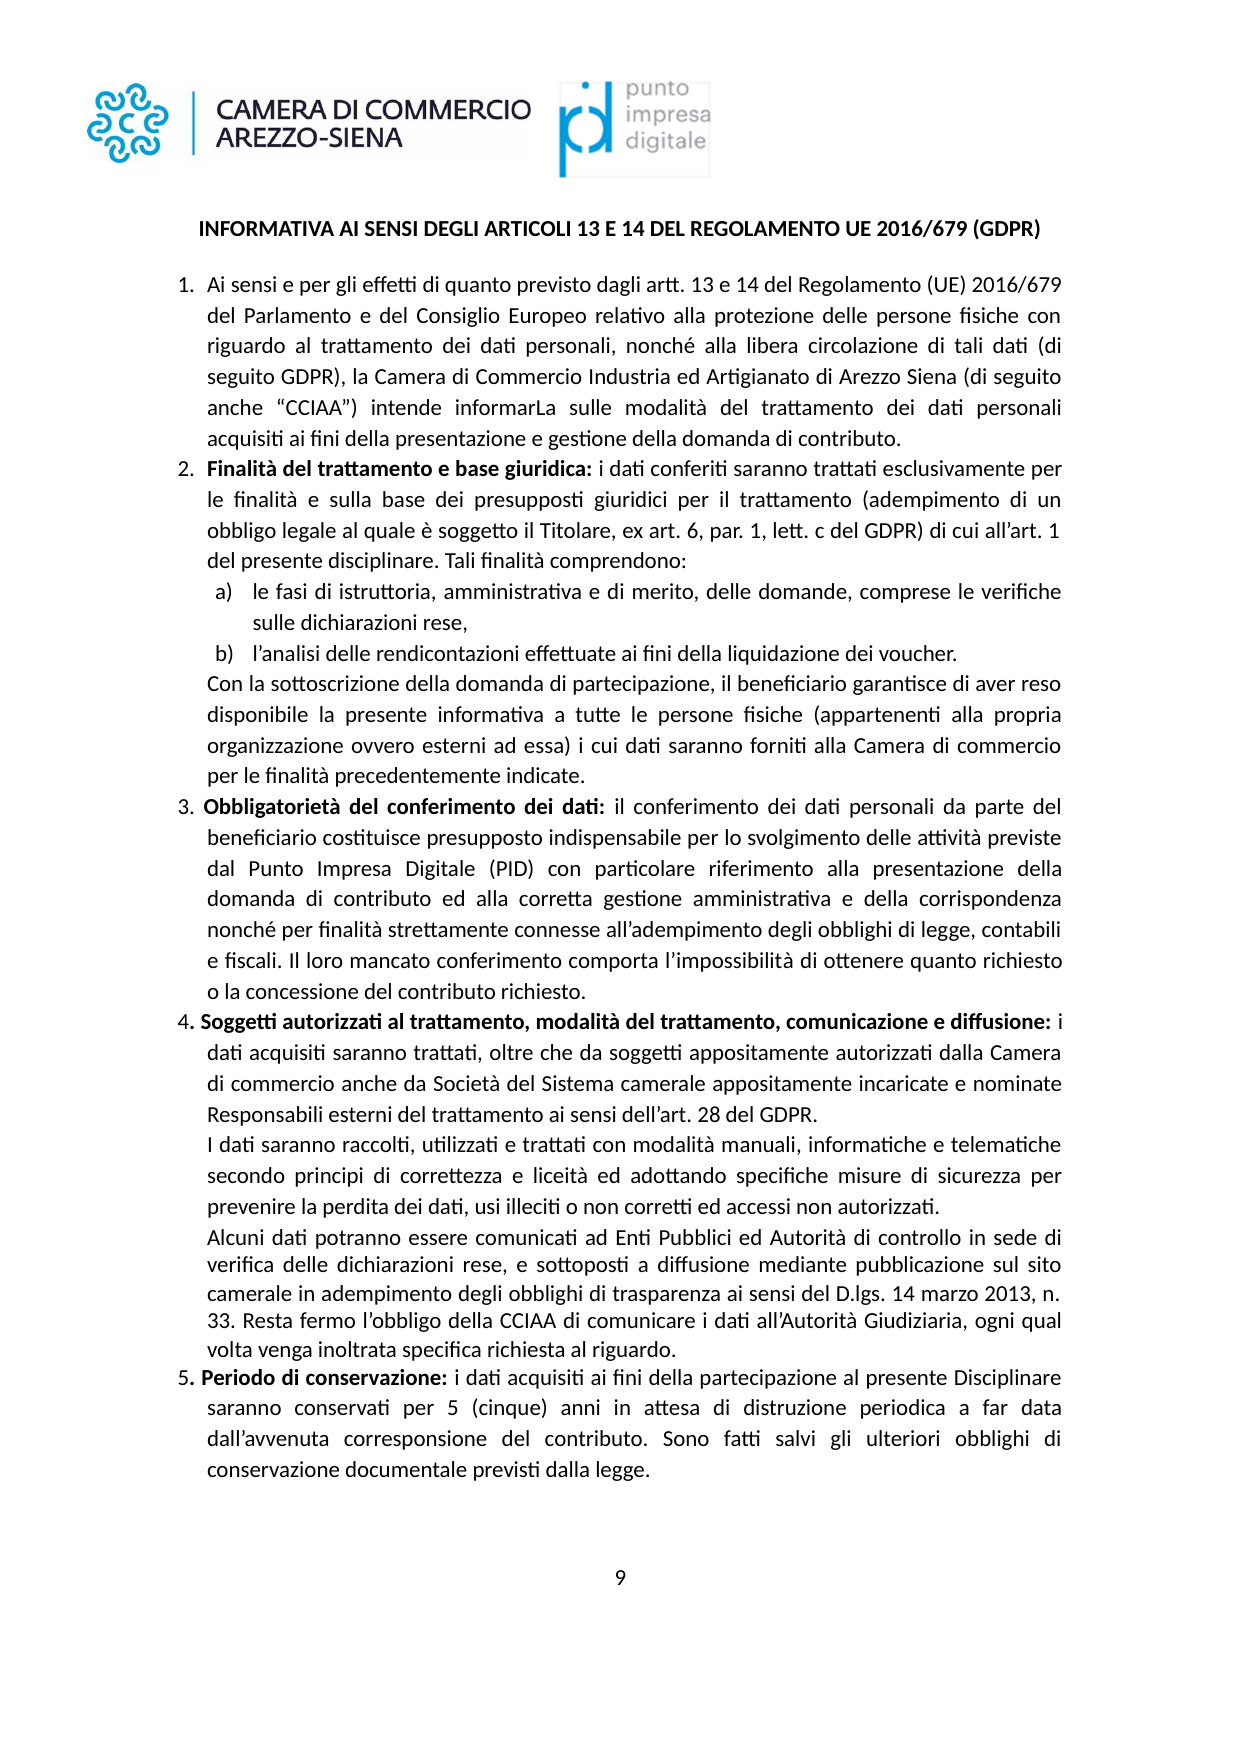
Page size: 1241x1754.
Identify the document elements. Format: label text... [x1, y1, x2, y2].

text 3. Obbligatorietà del conferimento dei dati: il conferimento dei dati personali da parte del beneficiario costituisce presupposto indispensabile per lo svolgimento delle attività previste dal Punto Impresa Digitale (PID) con particolare riferimento alla presentazione della domanda di contributo ed alla corretta gestione amministrativa e della corrispondenza nonché per finalità strettamente connesse all’adempimento degli obblighi di legge, contabili e fiscali. Il loro mancato conferimento comporta l’impossibilità di ottenere quanto richiesto o la concessione del contributo richiesto. [177, 792, 1063, 1005]
text Alcuni dati potranno essere comunicati ad Enti Pubblici ed Autorità di controllo in sede di verifica delle dichiarazioni rese, e sottoposti a diffusione mediante pubblicazione sul sito camerale in adempimento degli obblighi di trasparenza ai sensi del D.lgs. 14 marzo 2013, n. 33. Resta fermo l’obbligo della CCIAA di comunicare i dati all’Autorità Giudiziaria, ogni qual volta venga inoltrata specifica richiesta al riguardo. [207, 1223, 1063, 1363]
text 2. Finalità del trattamento e base giuridica: i dati conferiti saranno trattati esclusivamente per le finalità e sulla base dei presupposti giuridici per il trattamento (adempimento di un obbligo legale al quale è soggetto il Titolare, ex art. 6, par. 1, lett. c del GDPR) di cui all’art. 1 del presente disciplinare. Tali finalità comprendono: [177, 454, 1063, 574]
text 5. Periodo di conservazione: i dati acquisiti ai fini della partecipazione al presente Disciplinare saranno conservati per 5 (cinque) anni in attesa di distruzione periodica a far data dall’avvenuta corresponsione del contributo. Sono fatti salvi gli ulteriori obblighi di conservazione documentale previsti dalla legge. [177, 1363, 1063, 1483]
text 4. Soggetti autorizzati al trattamento, modalità del trattamento, comunicazione e diffusione: i dati acquisiti saranno trattati, oltre che da soggetti appositamente autorizzati dalla Camera di commercio anche da Società del Sistema camerale appositamente incaricate e nominate Responsabili esterni del trattamento ai sensi dell’art. 28 del GDPR. [177, 1007, 1063, 1128]
text INFORMATIVA AI SENSI DEGLI ARTICOLI 13 E 14 DEL REGOLAMENTO UE 2016/679 (GDPR) [177, 214, 1063, 242]
text I dati saranno raccolti, utilizzati e trattati con modalità manuali, informatiche e telematiche secondo principi di correttezza e liceità ed adottando specifiche misure di sicurezza per prevenire la perdita dei dati, usi illeciti o non corretti ed accessi non autorizzati. [207, 1130, 1063, 1220]
text 1. Ai sensi e per gli effetti di quanto previsto dagli artt. 13 e 14 del Regolamento (UE) 2016/679 del Parlamento e del Consiglio Europeo relativo alla protezione delle persone fisiche con riguardo al trattamento dei dati personali, nonché alla libera circolazione di tali dati (di seguito GDPR), la Camera di Commercio Industria ed Artigianato di Arezzo Siena (di seguito anche “CCIAA”) intende informarLa sulle modalità del trattamento dei dati personali acquisiti ai fini della presentazione e gestione della domanda di contributo. [177, 270, 1063, 452]
picture [552, 74, 717, 185]
picture [87, 83, 531, 163]
list l’analisi delle rendicontazioni effettuate ai fini della liquidazione dei voucher. [215, 639, 1063, 667]
list le fasi di istruttoria, amministrativa e di merito, delle domande, comprese le verifiche sulle dichiarazioni rese, [215, 577, 1063, 636]
text Con la sottoscrizione della domanda di partecipazione, il beneficiario garantisce di aver reso disponibile la presente informativa a tutte le persone fisiche (appartenenti alla propria organizzazione ovvero esterni ad essa) i cui dati saranno forniti alla Camera di commercio per le finalità precedentemente indicate. [207, 669, 1063, 790]
